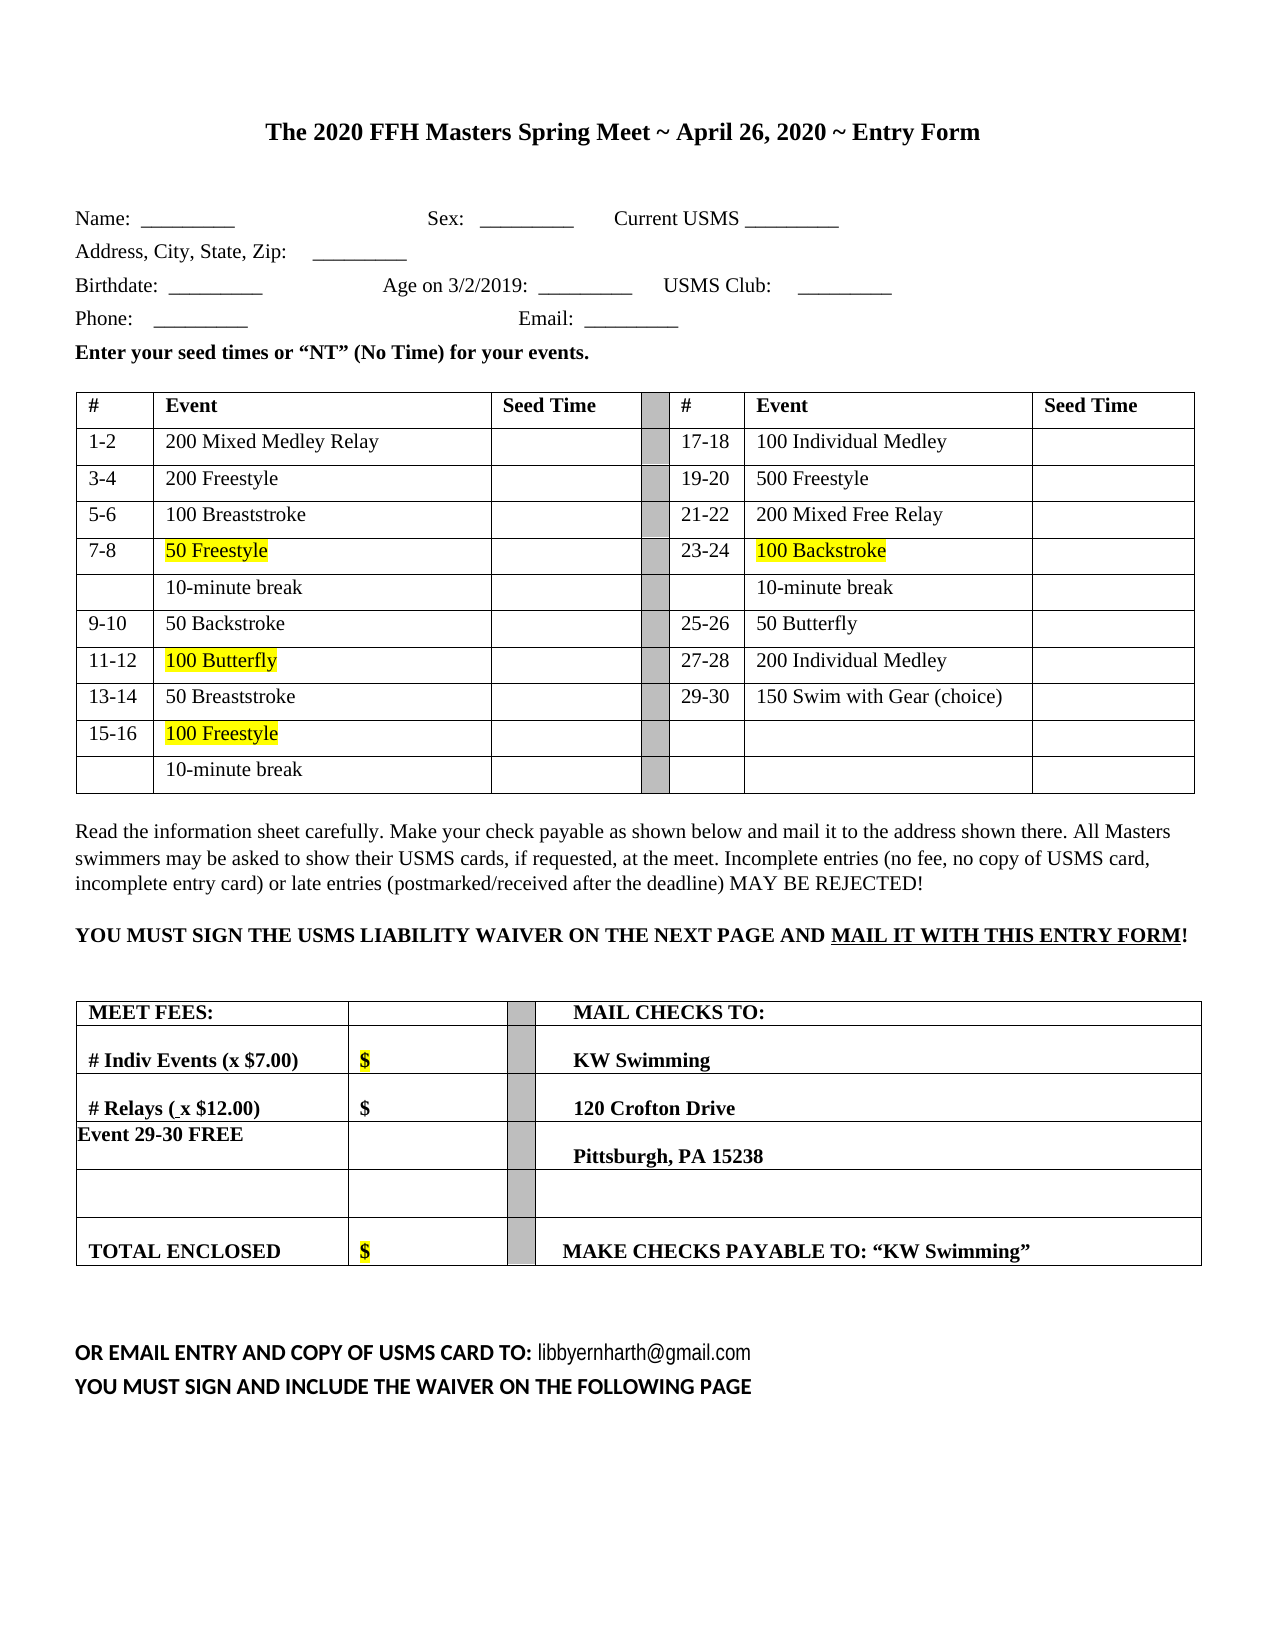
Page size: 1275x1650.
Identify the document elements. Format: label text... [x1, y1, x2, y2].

table_cell $ [349, 1074, 507, 1121]
table_cell [492, 429, 641, 464]
table_cell [745, 721, 1032, 756]
table_cell 29-30 [670, 684, 744, 720]
table_cell 5-6 [77, 502, 153, 537]
table_cell [1033, 684, 1194, 720]
table_cell [745, 757, 1032, 793]
table_cell 23-24 [670, 539, 744, 574]
table_cell Pittsburgh, PA 15238 [536, 1122, 1201, 1169]
table_cell [670, 575, 744, 610]
text Name: _________ Sex: _________ Current USMS _________ [75, 206, 1212, 230]
text OR EMAIL ENTRY AND COPY OF USMS CARD TO: libbyernharth@gmail.com [75, 1338, 1212, 1366]
text YOU MUST SIGN AND INCLUDE THE WAIVER ON THE FOLLOWING PAGE [75, 1372, 1212, 1400]
table_cell 19-20 [670, 466, 744, 501]
table_cell [492, 648, 641, 683]
table_header MEET FEES: [77, 1002, 348, 1025]
table_cell [1033, 648, 1194, 683]
table_cell [642, 429, 669, 464]
table_cell [1033, 539, 1194, 574]
table_cell 7-8 [77, 539, 153, 574]
table_cell [492, 684, 641, 720]
table_cell [1033, 466, 1194, 501]
table_cell 200 Mixed Medley Relay [154, 429, 491, 464]
table_cell 27-28 [670, 648, 744, 683]
table_cell [1033, 721, 1194, 756]
table_cell 50 Backstroke [154, 611, 491, 647]
table_cell # Relays ( x $12.00) [77, 1074, 348, 1121]
table_cell [1033, 502, 1194, 537]
table_cell [508, 1122, 535, 1169]
table_cell [77, 1170, 348, 1217]
table_cell [508, 1218, 535, 1264]
table_cell [508, 1026, 535, 1073]
table_cell [1033, 575, 1194, 610]
table_cell 10-minute break [745, 575, 1032, 610]
table_cell 50 Freestyle [154, 539, 491, 574]
table_cell [536, 1170, 1201, 1217]
table_cell 200 Freestyle [154, 466, 491, 501]
table_cell [642, 502, 669, 537]
text Enter your seed times or “NT” (No Time) for your events. [75, 340, 1212, 364]
table_header # [77, 393, 153, 428]
table_cell KW Swimming [536, 1026, 1201, 1073]
table_cell [492, 611, 641, 647]
table_header Event [154, 393, 491, 428]
table_cell [1033, 611, 1194, 647]
table_header [349, 1002, 507, 1025]
table_cell 120 Crofton Drive [536, 1074, 1201, 1121]
text Phone: _________ Email: _________ [75, 306, 1212, 330]
table_header # [670, 393, 744, 428]
table_header [642, 393, 669, 428]
text Address, City, State, Zip: _________ [75, 239, 1212, 263]
subtitle The 2020 FFH Masters Spring Meet ~ April 26, 2020 ~ Entry Form [265, 117, 1212, 146]
table_cell 100 Individual Medley [745, 429, 1032, 464]
table_cell [492, 757, 641, 793]
table_cell 25-26 [670, 611, 744, 647]
table_cell [492, 466, 641, 501]
table_header [508, 1002, 535, 1025]
table_cell $ [349, 1218, 507, 1264]
table_cell [670, 757, 744, 793]
table_cell [1033, 757, 1194, 793]
table_cell [642, 466, 669, 501]
table_cell 50 Breaststroke [154, 684, 491, 720]
table_cell [642, 539, 669, 574]
table_cell [642, 684, 669, 720]
table_cell [492, 575, 641, 610]
table_cell [642, 721, 669, 756]
table_cell $ [349, 1026, 507, 1073]
table_cell 15-16 [77, 721, 153, 756]
table_cell 100 Freestyle [154, 721, 491, 756]
table_cell 200 Individual Medley [745, 648, 1032, 683]
table_cell 13-14 [77, 684, 153, 720]
table_cell 9-10 [77, 611, 153, 647]
table_cell 11-12 [77, 648, 153, 683]
table_cell TOTAL ENCLOSED [77, 1218, 348, 1264]
table_cell 17-18 [670, 429, 744, 464]
table_cell [642, 575, 669, 610]
text Read the information sheet carefully. Make your check payable as shown below and mail it to the address shown there. All Masters swimmers may be asked to show their USMS cards, if requested, at the meet. Incomplete entries (no fee, no copy of USMS card, incomplete entry card) or late entries (postmarked/received after the deadline) MAY BE REJECTED! [75, 819, 1173, 895]
table_cell 100 Backstroke [745, 539, 1032, 574]
text YOU MUST SIGN THE USMS LIABILITY WAIVER ON THE NEXT PAGE AND MAIL IT WITH THIS ENTRY FORM! [75, 923, 1212, 947]
table_cell [1033, 429, 1194, 464]
table_header MAIL CHECKS TO: [536, 1002, 1201, 1025]
table_cell [642, 648, 669, 683]
table_cell [642, 757, 669, 793]
table_cell 100 Breaststroke [154, 502, 491, 537]
table_cell [492, 502, 641, 537]
table_cell 10-minute break [154, 757, 491, 793]
table_cell [508, 1074, 535, 1121]
table_cell [349, 1170, 507, 1217]
table_cell [492, 539, 641, 574]
text Birthdate: _________ Age on 3/2/2019: _________ USMS Club: _________ [75, 273, 1212, 297]
table_cell # Indiv Events (x $7.00) [77, 1026, 348, 1073]
table_header Event [745, 393, 1032, 428]
table_cell 50 Butterfly [745, 611, 1032, 647]
table_header Seed Time [492, 393, 641, 428]
table_cell [492, 721, 641, 756]
table_cell [508, 1170, 535, 1217]
table_cell 10-minute break [154, 575, 491, 610]
table_cell MAKE CHECKS PAYABLE TO: “KW Swimming” [536, 1218, 1201, 1264]
table_cell 100 Butterfly [154, 648, 491, 683]
table_cell 1-2 [77, 429, 153, 464]
table_header Seed Time [1033, 393, 1194, 428]
table_cell 500 Freestyle [745, 466, 1032, 501]
table_cell [77, 757, 153, 793]
table_cell [349, 1122, 507, 1169]
table_cell 21-22 [670, 502, 744, 537]
table_cell 200 Mixed Free Relay [745, 502, 1032, 537]
table_cell 3-4 [77, 466, 153, 501]
table_cell [77, 575, 153, 610]
table_cell Event 29-30 FREE [77, 1122, 348, 1169]
table_cell [642, 611, 669, 647]
table_cell 150 Swim with Gear (choice) [745, 684, 1032, 720]
table_cell [670, 721, 744, 756]
